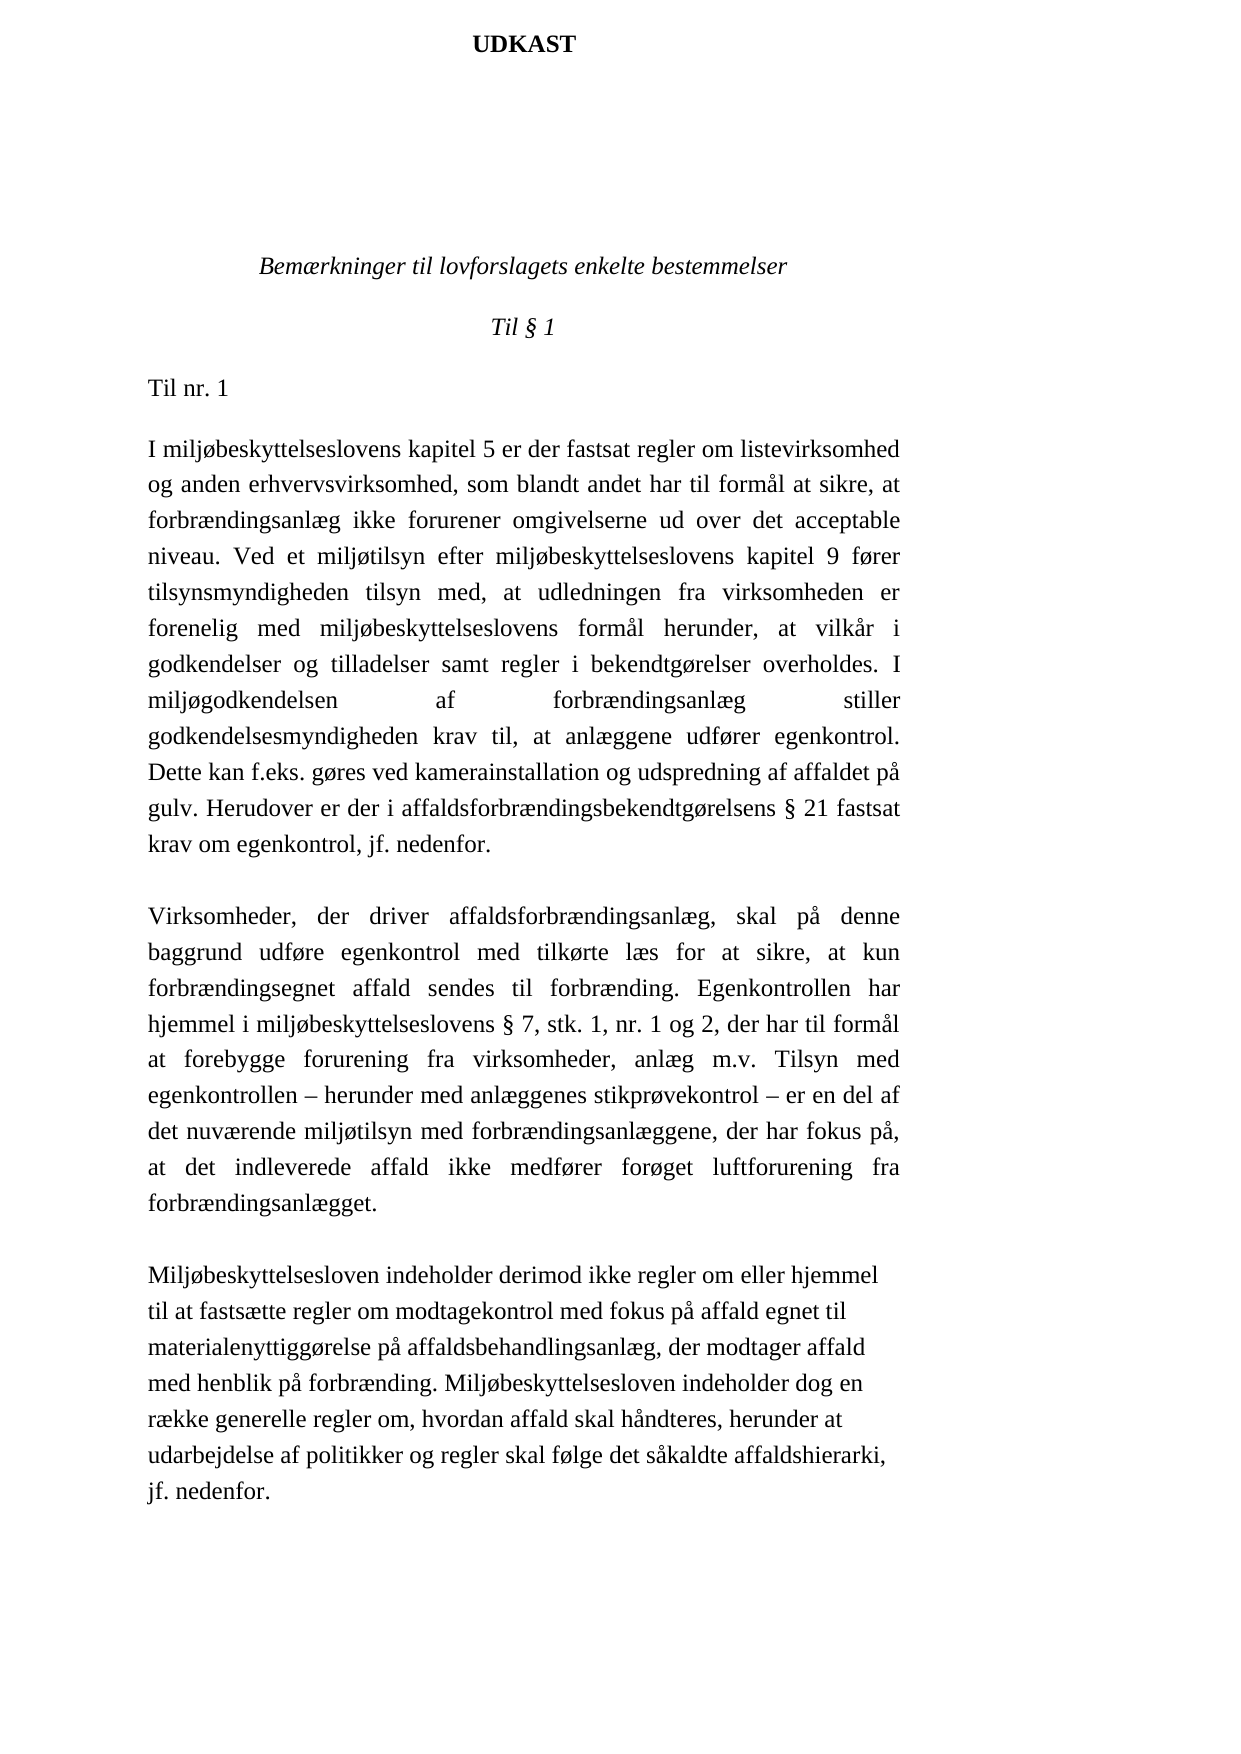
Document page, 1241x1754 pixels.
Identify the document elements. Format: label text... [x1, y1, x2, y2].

text Bemærkninger til lovforslagets enkelte bestemmelser [148, 251, 901, 279]
text Miljøbeskyttelsesloven indeholder derimod ikke regler om eller hjemmel til at fastsætte regler om modtagekontrol med fokus på affald egnet til materialenyttiggørelse på affaldsbehandlingsanlæg, der modtager affald med henblik på forbrænding. Miljøbeskyttelsesloven indeholder dog en række generelle regler om, hvordan affald skal håndteres, herunder at udarbejdelse af politikker og regler skal følge det såkaldte affaldshierarki, jf. nedenfor. [148, 1260, 901, 1504]
text Til § 1 [148, 312, 901, 341]
text Virksomheder, der driver affaldsforbrændingsanlæg, skal på denne baggrund udføre egenkontrol med tilkørte læs for at sikre, at kun forbrændingsegnet affald sendes til forbrænding. Egenkontrollen har hjemmel i miljøbeskyttelseslovens § 7, stk. 1, nr. 1 og 2, der har til formål at forebygge forurening fra virksomheder, anlæg m.v. Tilsyn med egenkontrollen – herunder med anlæggenes stikprøvekontrol – er en del af det nuværende miljøtilsyn med forbrændingsanlæggene, der har fokus på, at det indleverede affald ikke medfører forøget luftforurening fra forbrændingsanlægget. [148, 901, 901, 1217]
text I miljøbeskyttelseslovens kapitel 5 er der fastsat regler om listevirksomhed og anden erhvervsvirksomhed, som blandt andet har til formål at sikre, at forbrændingsanlæg ikke forurener omgivelserne ud over det acceptable niveau. Ved et miljøtilsyn efter miljøbeskyttelseslovens kapitel 9 fører tilsynsmyndigheden tilsyn med, at udledningen fra virksomheden er forenelig med miljøbeskyttelseslovens formål herunder, at vilkår i godkendelser og tilladelser samt regler i bekendtgørelser overholdes. I miljøgodkendelsen af forbrændingsanlæg stiller godkendelsesmyndigheden krav til, at anlæggene udfører egenkontrol. Dette kan f.eks. gøres ved kamerainstallation og udspredning af affaldet på gulv. Herudover er der i affaldsforbrændingsbekendtgørelsens § 21 fastsat krav om egenkontrol, jf. nedenfor. [148, 434, 901, 858]
text Til nr. 1 [148, 373, 901, 401]
